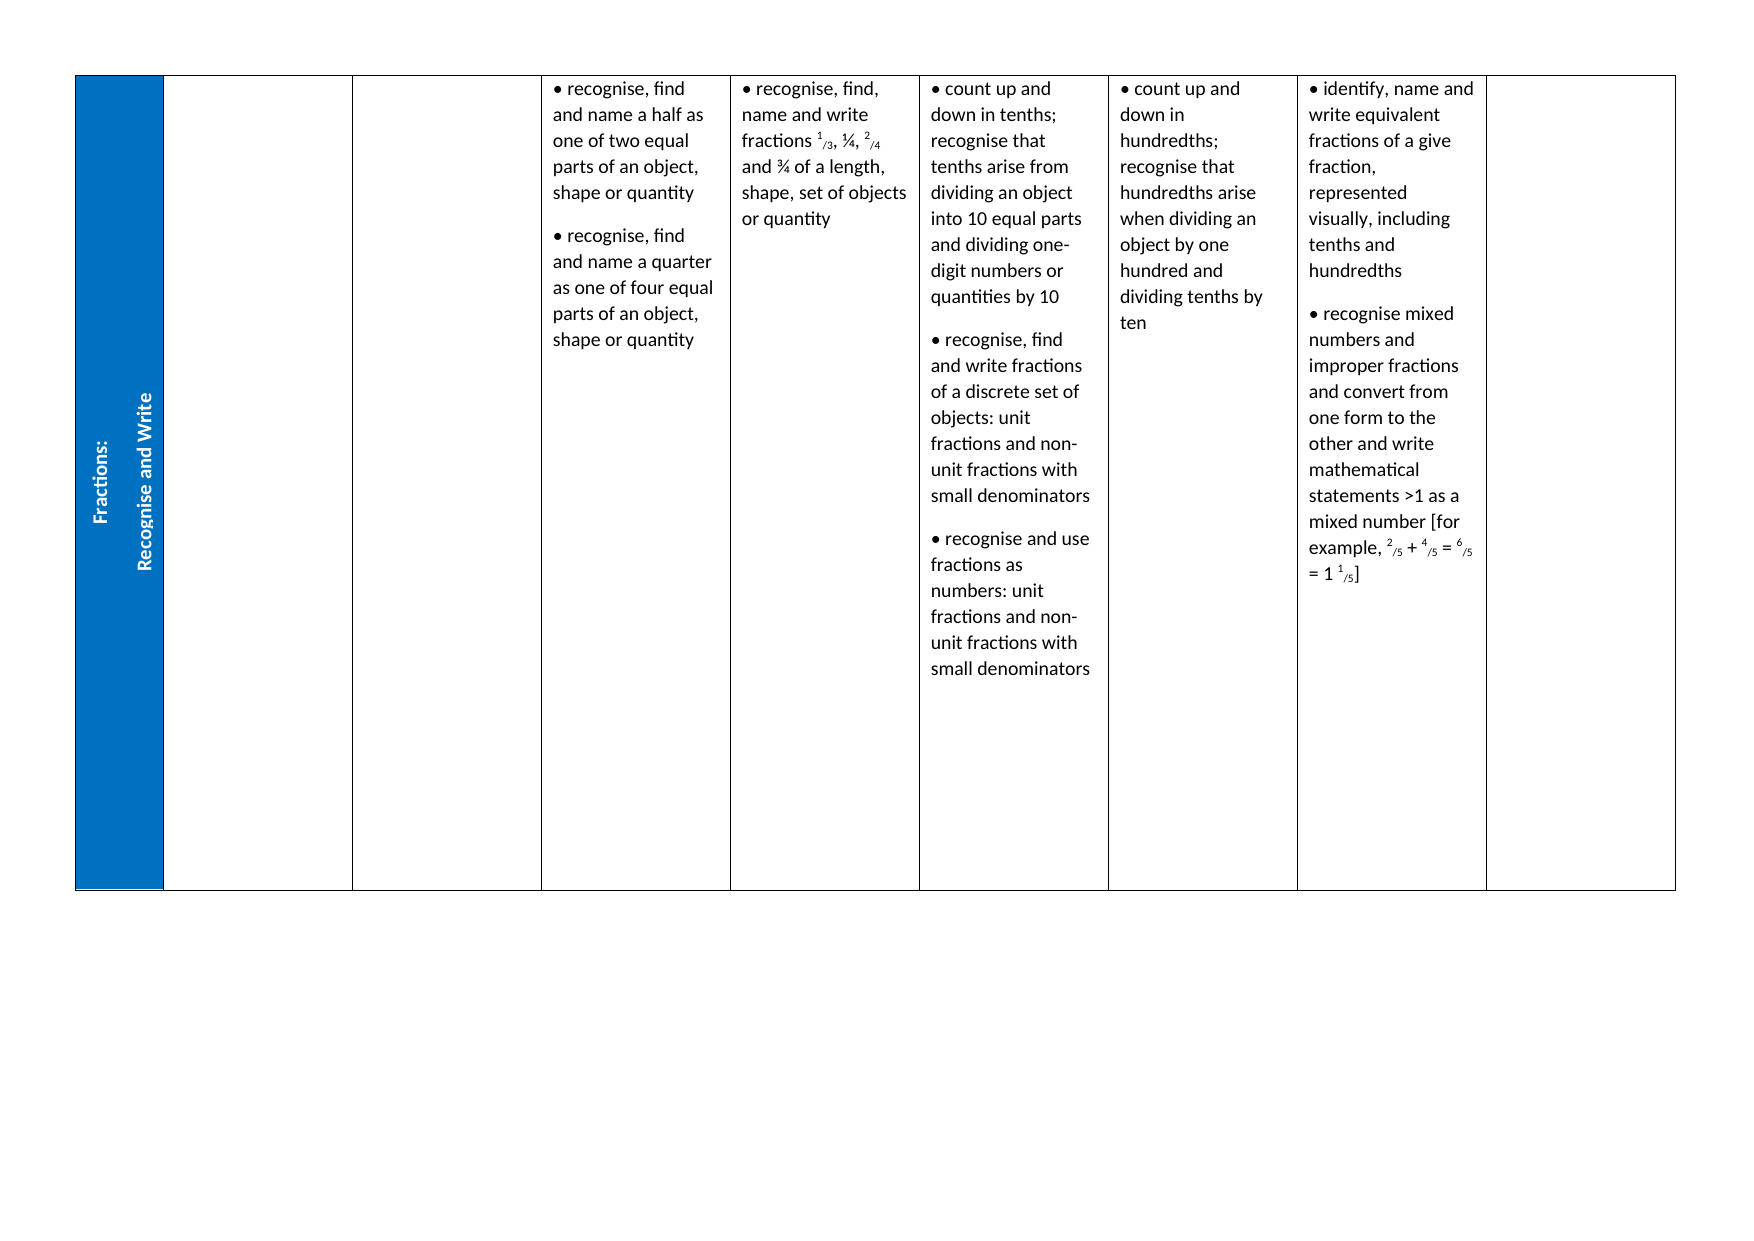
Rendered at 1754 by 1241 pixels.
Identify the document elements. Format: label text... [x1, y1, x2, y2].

table_cell • identify, name and write equivalent fractions of a give fraction, represented visually, including tenths and hundredths • recognise mixed numbers and improper fractions and convert from one form to the other and write mathematical statements >1 as a mixed number [for example, 2/5 + 4/5 = 6/5 = 1 1/5] [1298, 76, 1486, 889]
table_cell • count up and down in hundredths; recognise that hundredths arise when dividing an object by one hundred and dividing tenths by ten [1109, 76, 1297, 889]
table_cell Fractions: Recognise and Write [76, 76, 163, 889]
table_cell [1487, 76, 1675, 889]
table_cell [353, 76, 541, 889]
table_cell • count up and down in tenths; recognise that tenths arise from dividing an object into 10 equal parts and dividing one-digit numbers or quantities by 10 • recognise, find and write fractions of a discrete set of objects: unit fractions and non-unit fractions with small denominators • recognise and use fractions as numbers: unit fractions and non-unit fractions with small denominators [920, 76, 1108, 889]
table_cell • recognise, find and name a half as one of two equal parts of an object, shape or quantity • recognise, find and name a quarter as one of four equal parts of an object, shape or quantity [542, 76, 730, 889]
table_cell [164, 76, 352, 889]
table_cell • recognise, find, name and write fractions 1/3, ¼, 2/4 and ¾ of a length, shape, set of objects or quantity [731, 76, 919, 889]
